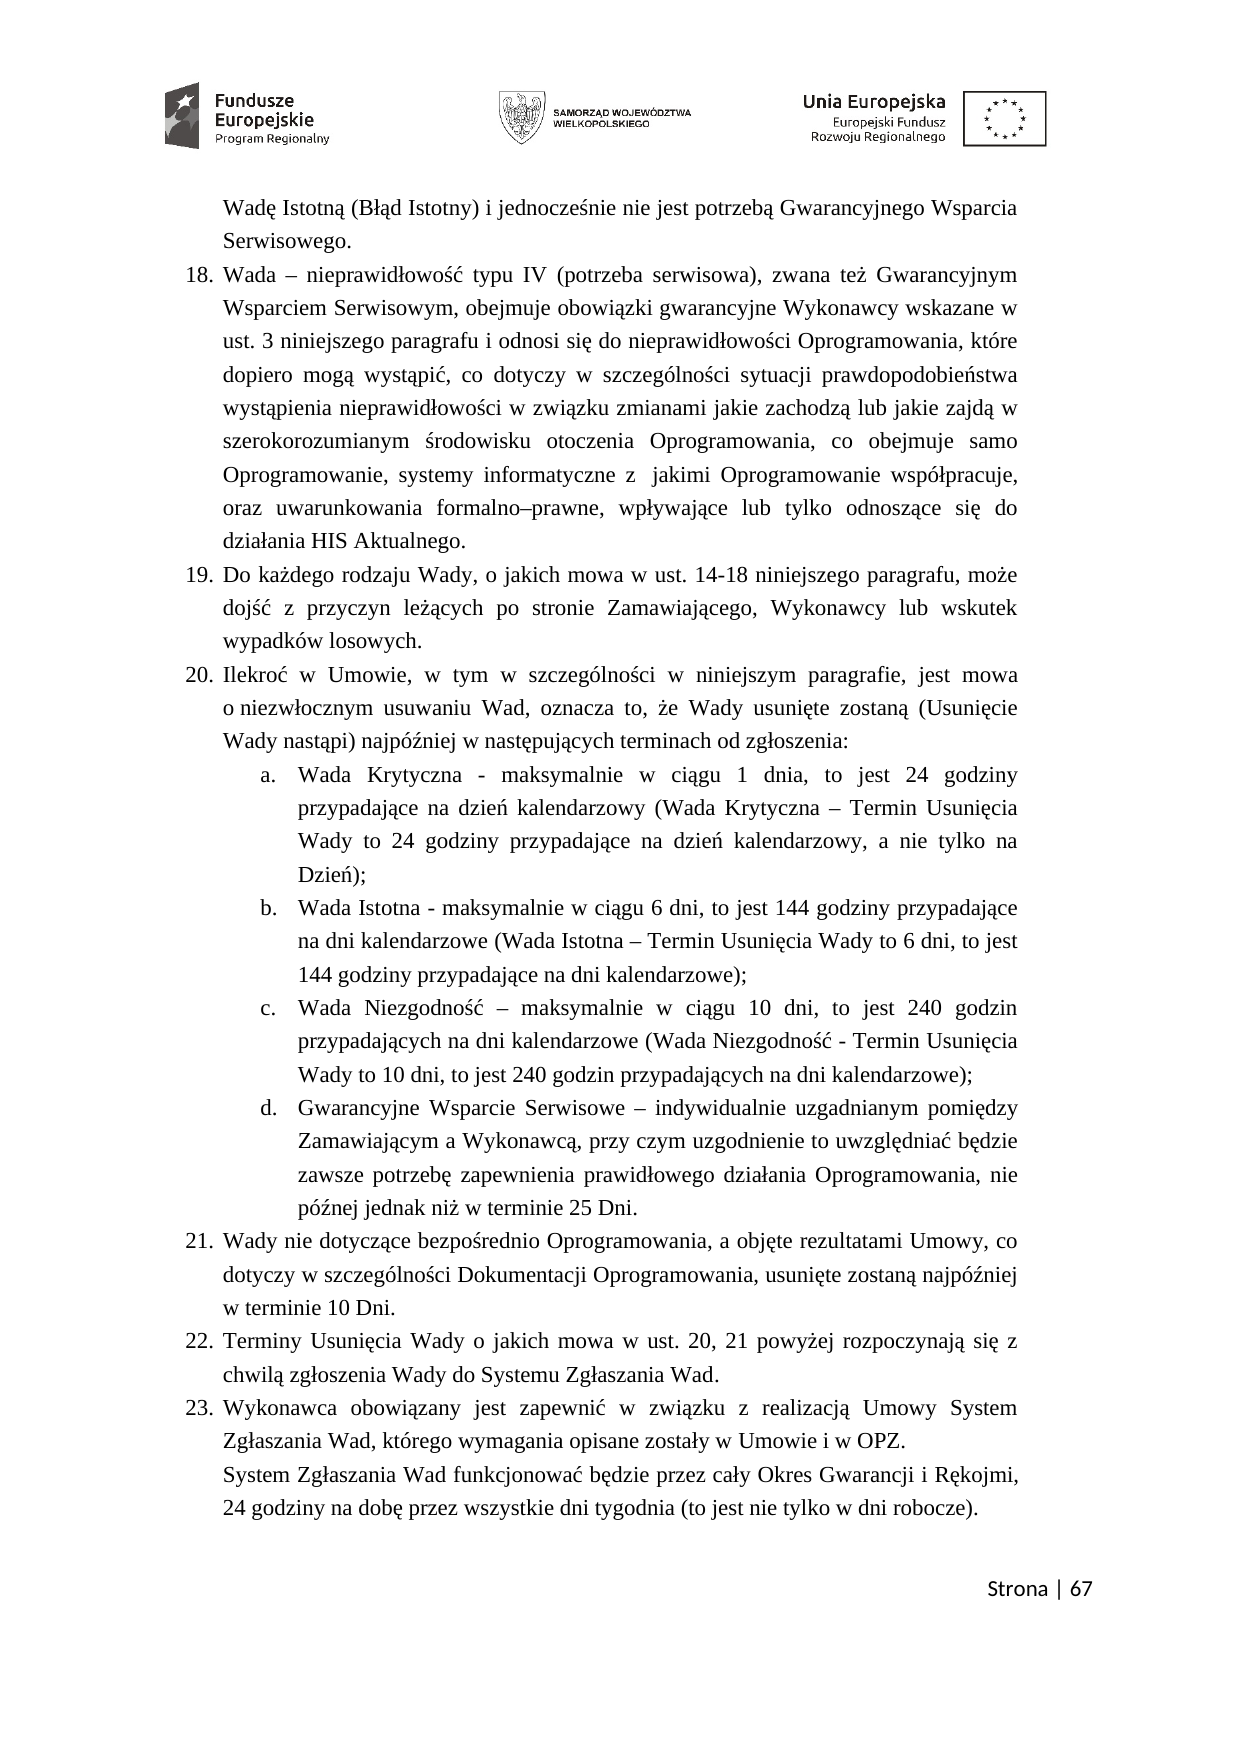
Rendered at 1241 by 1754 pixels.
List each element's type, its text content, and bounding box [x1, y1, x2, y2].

text System Zgłaszania Wad funkcjonować będzie przez cały Okres Gwarancji i Rękojmi, 24 godziny na dobę przez wszystkie dni tygodnia (to jest nie tylko w dni robocze). [223, 1454, 1019, 1521]
list Wady nie dotyczące bezpośrednio Oprogramowania, a objęte rezultatami Umowy, co dotyczy w szczególności Dokumentacji Oprogramowania, usunięte zostaną najpóźniej w terminie 10 Dni. [185, 1221, 1019, 1321]
list Terminy Usunięcia Wady o jakich mowa w ust. 20, 21 powyżej rozpoczynają się z chwilą zgłoszenia Wady do Systemu Zgłaszania Wad. [185, 1321, 1019, 1387]
list Ilekroć w Umowie, w tym w szczególności w niniejszym paragrafie, jest mowa o niezwłocznym usuwaniu Wad, oznacza to, że Wady usunięte zostaną (Usunięcie Wady nastąpi) najpóźniej w następujących terminach od zgłoszenia: [185, 654, 1019, 754]
list Gwarancyjne Wsparcie Serwisowe – indywidualnie uzgadnianym pomiędzy Zamawiającym a Wykonawcą, przy czym uzgodnienie to uwzględniać będzie zawsze potrzebę zapewnienia prawidłowego działania Oprogramowania, nie późnej jednak niż w terminie 25 Dni. [260, 1087, 1019, 1221]
list Do każdego rodzaju Wady, o jakich mowa w ust. 14-18 niniejszego paragrafu, może dojść z przyczyn leżących po stronie Zamawiającego, Wykonawcy lub wskutek wypadków losowych. [185, 554, 1019, 654]
list Wada Istotna - maksymalnie w ciągu 6 dni, to jest 144 godziny przypadające na dni kalendarzowe (Wada Istotna – Termin Usunięcia Wady to 6 dni, to jest 144 godziny przypadające na dni kalendarzowe); [260, 887, 1019, 987]
picture [147, 73, 1064, 163]
list Wada Krytyczna - maksymalnie w ciągu 1 dnia, to jest 24 godziny przypadające na dzień kalendarzowy (Wada Krytyczna – Termin Usunięcia Wady to 24 godziny przypadające na dzień kalendarzowy, a nie tylko na Dzień); [260, 754, 1019, 887]
list Wada – nieprawidłowość typu IV (potrzeba serwisowa), zwana też Gwarancyjnym Wsparciem Serwisowym, obejmuje obowiązki gwarancyjne Wykonawcy wskazane w ust. 3 niniejszego paragrafu i odnosi się do nieprawidłowości Oprogramowania, które dopiero mogą wystąpić, co dotyczy w szczególności sytuacji prawdopodobieństwa wystąpienia nieprawidłowości w związku zmianami jakie zachodzą lub jakie zajdą w szerokorozumianym środowisku otoczenia Oprogramowania, co obejmuje samo Oprogramowanie, systemy informatyczne z jakimi Oprogramowanie współpracuje, oraz uwarunkowania formalno–prawne, wpływające lub tylko odnoszące się do działania HIS Aktualnego. [185, 254, 1019, 554]
list Wada Niezgodność – maksymalnie w ciągu 10 dni, to jest 240 godzin przypadających na dni kalendarzowe (Wada Niezgodność - Termin Usunięcia Wady to 10 dni, to jest 240 godzin przypadających na dni kalendarzowe); [260, 987, 1019, 1087]
list Wykonawca obowiązany jest zapewnić w związku z realizacją Umowy System Zgłaszania Wad, którego wymagania opisane zostały w Umowie i w OPZ. [185, 1387, 1019, 1454]
